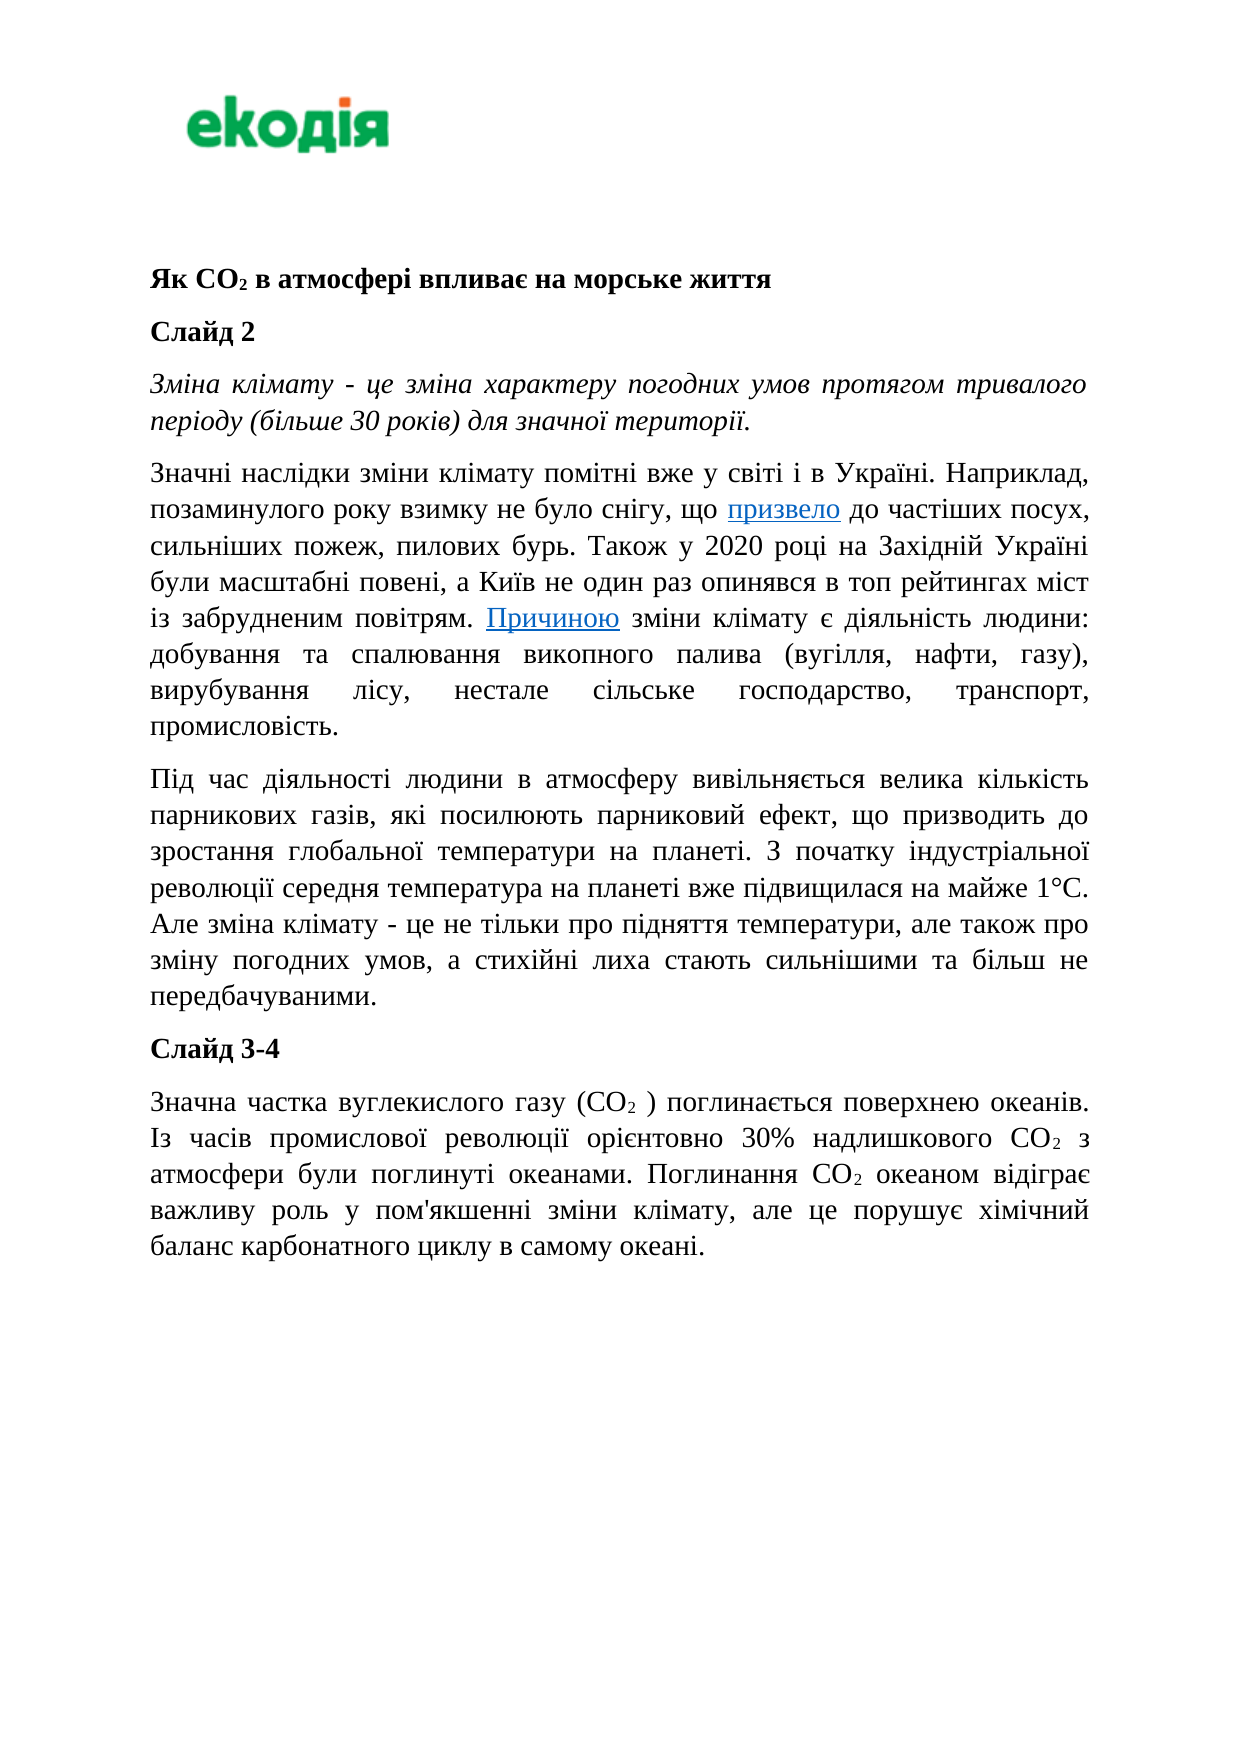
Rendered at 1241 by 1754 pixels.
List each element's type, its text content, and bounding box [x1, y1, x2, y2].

text Значні наслідки зміни клімату помітні вже у світі і в Україні. Наприклад, позаминулого року взимку не було снігу, що призвело до частіших посух, сильніших пожеж, пилових бурь. Також у 2020 році на Західній Україні були масштабні повені, а Київ не один раз опинявся в топ рейтингах міст із забрудненим повітрям. Причиною зміни клімату є діяльність людини: добування та спалювання викопного палива (вугілля, нафти, газу), вирубування лісу, нестале сільське господарство, транспорт, промисловість. [150, 455, 1090, 742]
picture [150, 73, 428, 180]
text Як СО2 в атмосфері впливає на морське життя [150, 261, 1090, 294]
text Значна частка вуглекислого газу (CO2 ) поглинається поверхнею океанів. Із часів промислової революції орієнтовно 30% надлишкового CO2 з атмосфери були поглинуті океанами. Поглинання CO2 океаном відіграє важливу роль у пом'якшенні зміни клімату, але це порушує хімічний баланс карбонатного циклу в самому океані. [150, 1084, 1090, 1262]
text Слайд 2 [150, 314, 1090, 347]
text Зміна клімату - це зміна характеру погодних умов протягом тривалого періоду (більше 30 років) для значної території. [150, 366, 1090, 436]
text Слайд 3-4 [150, 1031, 1090, 1064]
text Під час діяльності людини в атмосферу вивільняється велика кількість парникових газів, які посилюють парниковий ефект, що призводить до зростання глобальної температури на планеті. З початку індустріальної революції середня температура на планеті вже підвищилася на майже 1°C. Але зміна клімату - це не тільки про підняття температури, але також про зміну погодних умов, а стихійні лиха стають сильнішими та більш не передбачуваними. [150, 761, 1090, 1012]
